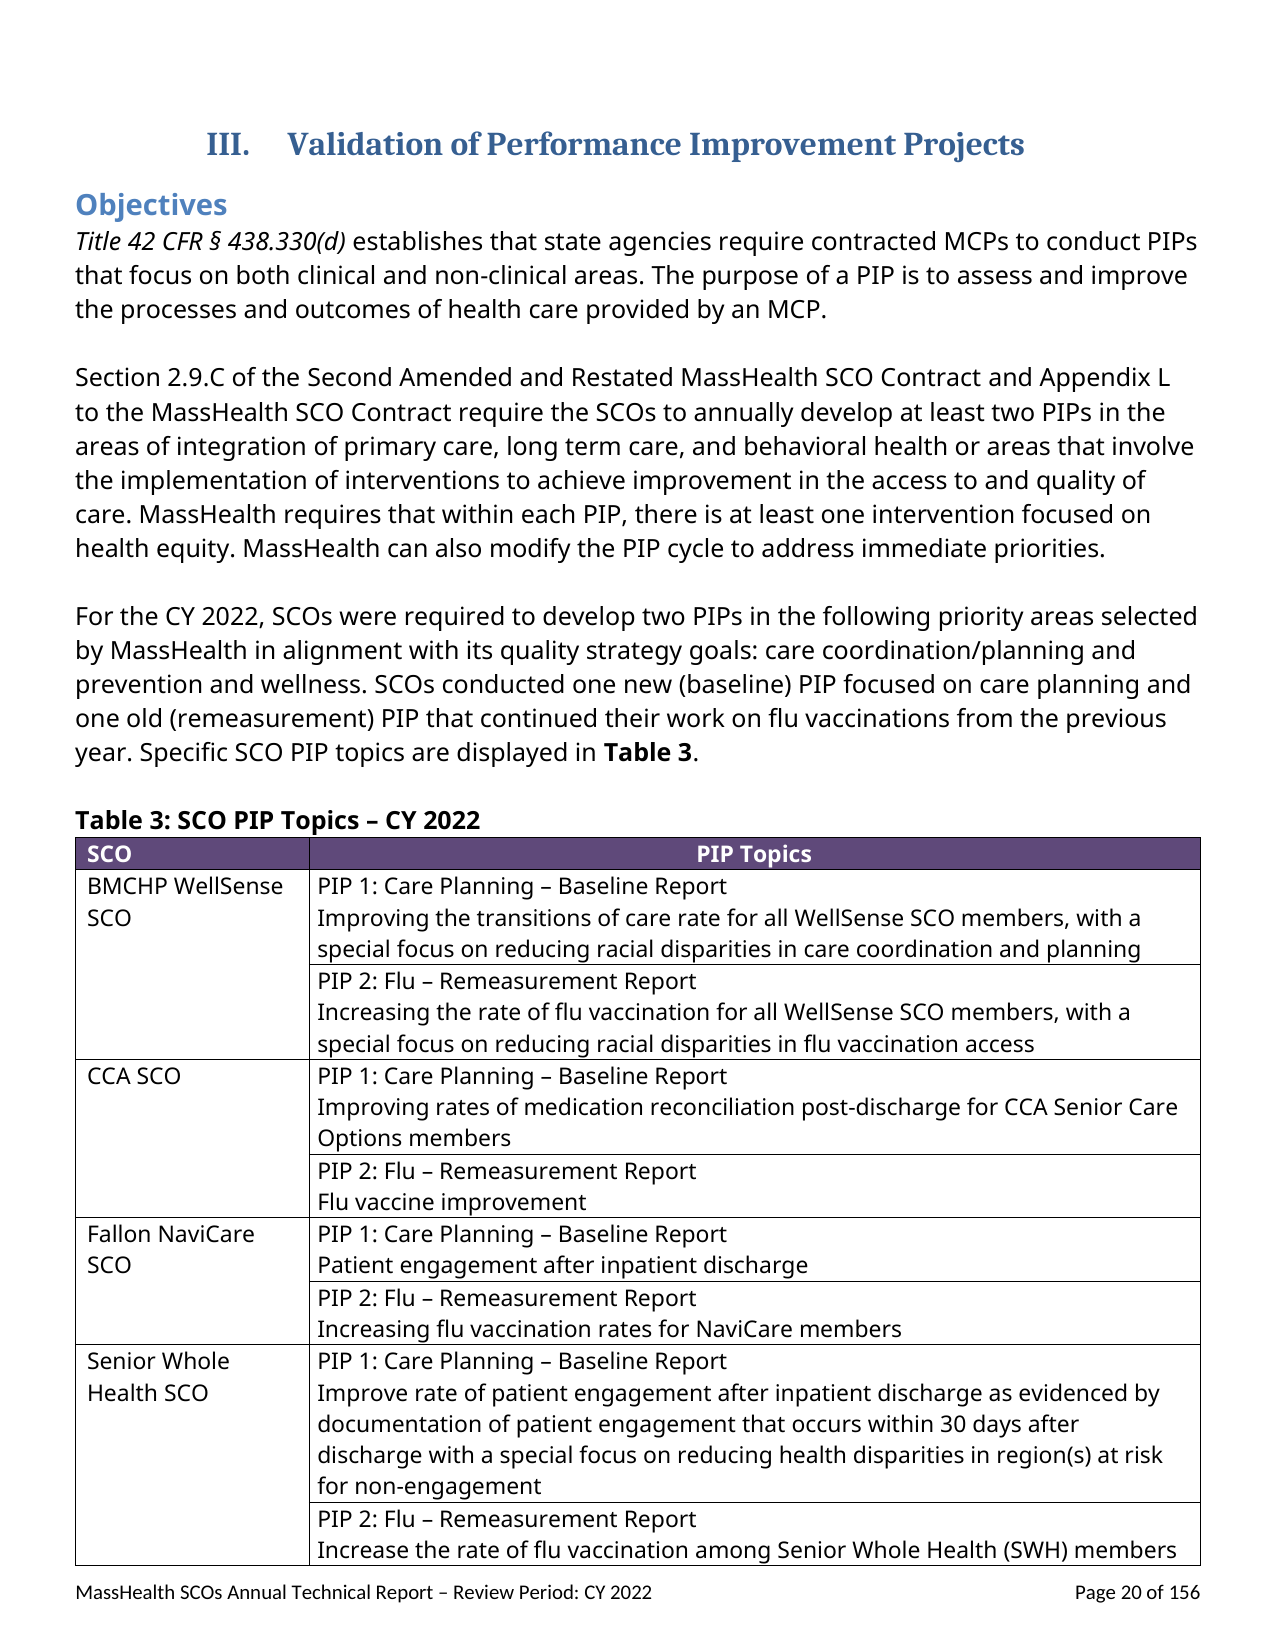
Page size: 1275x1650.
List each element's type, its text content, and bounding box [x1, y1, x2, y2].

table_header SCO [76, 838, 309, 869]
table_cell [310, 1503, 1200, 1565]
table_cell PIP 2: Flu – Remeasurement Report Flu vaccine improvement [310, 1155, 1200, 1217]
table_cell CCA SCO [76, 1060, 309, 1154]
table_cell [76, 1502, 309, 1565]
text Title 42 CFR § 438.330(d) establishes that state agencies require contracted MCPs to conduct PIPs that focus on both clinical and non-clinical areas. The purpose of a PIP is to assess and improve the processes and outcomes of health care provided by an MCP. [75, 224, 1200, 326]
table_cell Senior Whole Health SCO [76, 1345, 309, 1502]
subtitle Objectives [75, 184, 1200, 224]
table_cell PIP 1: Care Planning – Baseline Report Patient engagement after inpatient discharge [310, 1218, 1200, 1281]
table_cell [76, 1154, 309, 1217]
subtitle Validation of Performance Improvement Projects [75, 125, 1200, 163]
table_cell PIP 1: Care Planning – Baseline Report Improving the transitions of care rate for all WellSense SCO members, with a special focus on reducing racial disparities in care coordination and planning [310, 870, 1200, 964]
text Table 3: SCO PIP Topics – CY 2022 [75, 803, 1200, 837]
table_cell BMCHP WellSense SCO [76, 870, 309, 964]
table_cell PIP 1: Care Planning – Baseline Report Improving rates of medication reconciliation post-discharge for CCA Senior Care Options members [310, 1060, 1200, 1154]
table_cell Fallon NaviCare SCO [76, 1218, 309, 1281]
table_cell PIP 1: Care Planning – Baseline Report Improve rate of patient engagement after inpatient discharge as evidenced by documentation of patient engagement that occurs within 30 days after discharge with a special focus on reducing health disparities in region(s) at risk for non-engagement [310, 1345, 1200, 1502]
table_cell [76, 964, 309, 1059]
table_cell PIP 2: Flu – Remeasurement Report Increasing flu vaccination rates for NaviCare members [310, 1282, 1200, 1344]
text Section 2.9.C of the Second Amended and Restated MassHealth SCO Contract and Appendix L to the MassHealth SCO Contract require the SCOs to annually develop at least two PIPs in the areas of integration of primary care, long term care, and behavioral health or areas that involve the implementation of interventions to achieve improvement in the access to and quality of care. MassHealth requires that within each PIP, there is at least one intervention focused on health equity. MassHealth can also modify the PIP cycle to address immediate priorities. [75, 360, 1200, 564]
table_header PIP Topics [310, 838, 1200, 869]
text For the CY 2022, SCOs were required to develop two PIPs in the following priority areas selected by MassHealth in alignment with its quality strategy goals: care coordination/planning and prevention and wellness. SCOs conducted one new (baseline) PIP focused on care planning and one old (remeasurement) PIP that continued their work on flu vaccinations from the previous year. Specific SCO PIP topics are displayed in Table 3. [75, 598, 1200, 769]
table_cell PIP 2: Flu – Remeasurement Report Increasing the rate of flu vaccination for all WellSense SCO members, with a special focus on reducing racial disparities in flu vaccination access [310, 965, 1200, 1059]
table_cell [76, 1281, 309, 1344]
